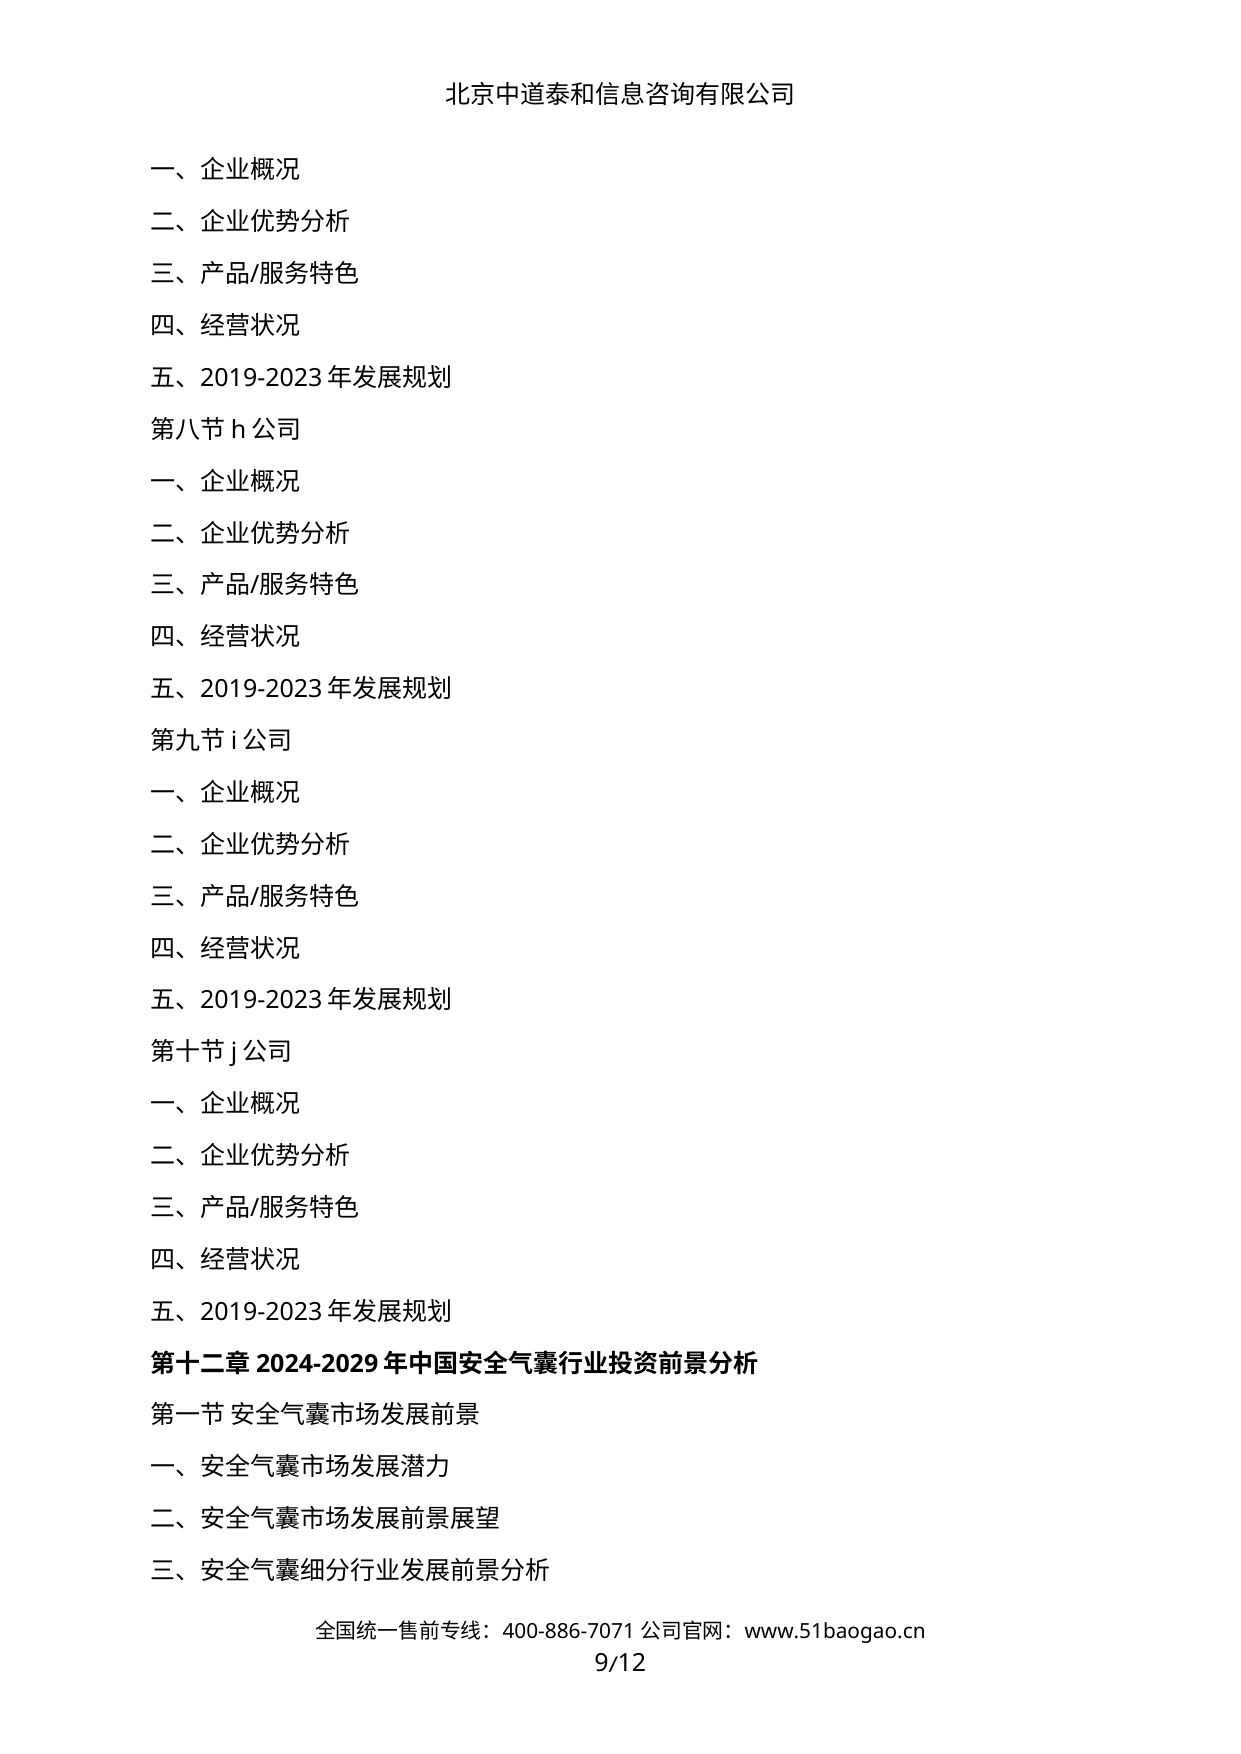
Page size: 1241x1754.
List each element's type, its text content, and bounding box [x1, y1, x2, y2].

text 三、产品/服务特色 [150, 1187, 1090, 1224]
text 一、企业概况 [150, 1084, 1090, 1120]
text 三、产品/服务特色 [150, 565, 1090, 601]
text 五、2019-2023年发展规划 [150, 669, 1090, 705]
text 五、2019-2023年发展规划 [150, 1291, 1090, 1327]
text 二、企业优势分析 [150, 1136, 1090, 1172]
text 一、企业概况 [150, 461, 1090, 497]
text 一、企业概况 [150, 150, 1090, 186]
text 第八节 h公司 [150, 409, 1090, 446]
text 五、2019-2023年发展规划 [150, 980, 1090, 1016]
text 三、产品/服务特色 [150, 254, 1090, 290]
text 四、经营状况 [150, 617, 1090, 653]
text 第九节 i公司 [150, 721, 1090, 757]
text 五、2019-2023年发展规划 [150, 357, 1090, 394]
text 四、经营状况 [150, 928, 1090, 964]
text 三、安全气囊细分行业发展前景分析 [150, 1551, 1090, 1587]
text 第一节 安全气囊市场发展前景 [150, 1395, 1090, 1431]
text 二、企业优势分析 [150, 202, 1090, 238]
text 四、经营状况 [150, 1239, 1090, 1276]
text 二、企业优势分析 [150, 513, 1090, 549]
text 三、产品/服务特色 [150, 876, 1090, 912]
text 二、企业优势分析 [150, 824, 1090, 861]
text 一、企业概况 [150, 772, 1090, 809]
text 四、经营状况 [150, 306, 1090, 342]
text 第十节 j公司 [150, 1032, 1090, 1068]
text 一、安全气囊市场发展潜力 [150, 1447, 1090, 1483]
text 二、安全气囊市场发展前景展望 [150, 1499, 1090, 1535]
text 第十二章 2024-2029年中国安全气囊行业投资前景分析 [150, 1343, 1090, 1379]
